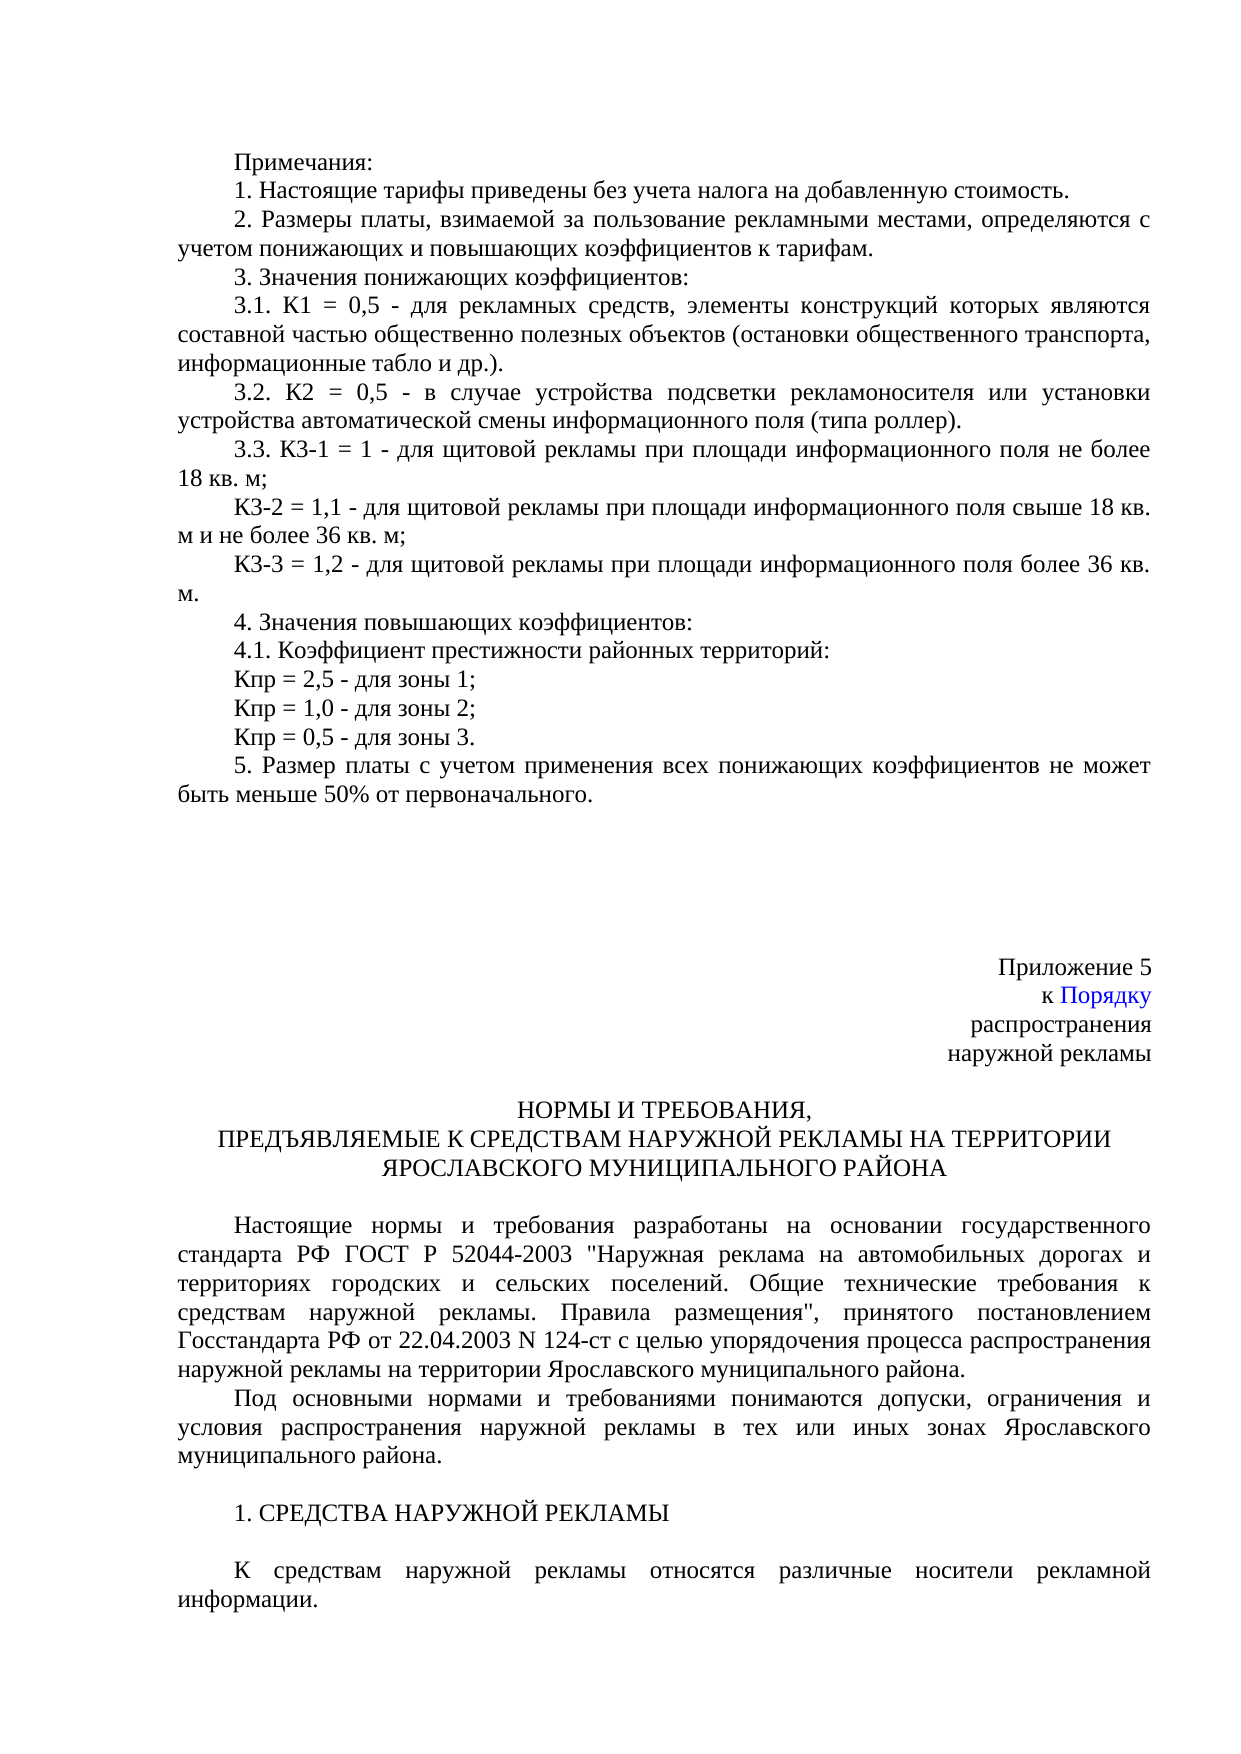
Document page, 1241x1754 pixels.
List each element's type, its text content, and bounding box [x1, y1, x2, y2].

text 3.2. К2 = 0,5 - в случае устройства подсветки рекламоносителя или установки устройства автоматической смены информационного поля (типа роллер). [177, 377, 1152, 434]
text распространения [177, 1009, 1152, 1038]
text к Порядку [177, 981, 1152, 1009]
text К3-2 = 1,1 - для щитовой рекламы при площади информационного поля свыше 18 кв. м и не более 36 кв. м; [177, 492, 1152, 549]
text 3. Значения понижающих коэффициентов: [177, 262, 1152, 291]
text К средствам наружной рекламы относятся различные носители рекламной информации. [177, 1556, 1152, 1613]
text ЯРОСЛАВСКОГО МУНИЦИПАЛЬНОГО РАЙОНА [177, 1153, 1152, 1182]
text 3.3. К3-1 = 1 - для щитовой рекламы при площади информационного поля не более 18 кв. м; [177, 434, 1152, 492]
text Кпр = 1,0 - для зоны 2; [177, 693, 1152, 722]
text К3-3 = 1,2 - для щитовой рекламы при площади информационного поля более 36 кв. м. [177, 549, 1152, 607]
text наружной рекламы [177, 1038, 1152, 1067]
text Кпр = 2,5 - для зоны 1; [177, 664, 1152, 693]
text Приложение 5 [177, 952, 1152, 981]
text Под основными нормами и требованиями понимаются допуски, ограничения и условия распространения наружной рекламы в тех или иных зонах Ярославского муниципального района. [177, 1383, 1152, 1469]
text 4. Значения повышающих коэффициентов: [177, 607, 1152, 636]
text Кпр = 0,5 - для зоны 3. [177, 722, 1152, 751]
text НОРМЫ И ТРЕБОВАНИЯ, [177, 1096, 1152, 1124]
text 4.1. Коэффициент престижности районных территорий: [177, 636, 1152, 664]
text 1. СРЕДСТВА НАРУЖНОЙ РЕКЛАМЫ [177, 1498, 1152, 1527]
text Примечания: [177, 147, 1152, 176]
text 3.1. К1 = 0,5 - для рекламных средств, элементы конструкций которых являются составной частью общественно полезных объектов (остановки общественного транспорта, информационные табло и др.). [177, 291, 1152, 377]
text 5. Размер платы с учетом применения всех понижающих коэффициентов не может быть меньше 50% от первоначального. [177, 751, 1152, 808]
text 1. Настоящие тарифы приведены без учета налога на добавленную стоимость. [177, 176, 1152, 204]
text Настоящие нормы и требования разработаны на основании государственного стандарта РФ ГОСТ Р 52044-2003 "Наружная реклама на автомобильных дорогах и территориях городских и сельских поселений. Общие технические требования к средствам наружной рекламы. Правила размещения", принятого постановлением Госстандарта РФ от 22.04.2003 N 124-ст с целью упорядочения процесса распространения наружной рекламы на территории Ярославского муниципального района. [177, 1211, 1152, 1383]
text ПРЕДЪЯВЛЯЕМЫЕ К СРЕДСТВАМ НАРУЖНОЙ РЕКЛАМЫ НА ТЕРРИТОРИИ [177, 1124, 1152, 1153]
text 2. Размеры платы, взимаемой за пользование рекламными местами, определяются с учетом понижающих и повышающих коэффициентов к тарифам. [177, 204, 1152, 262]
